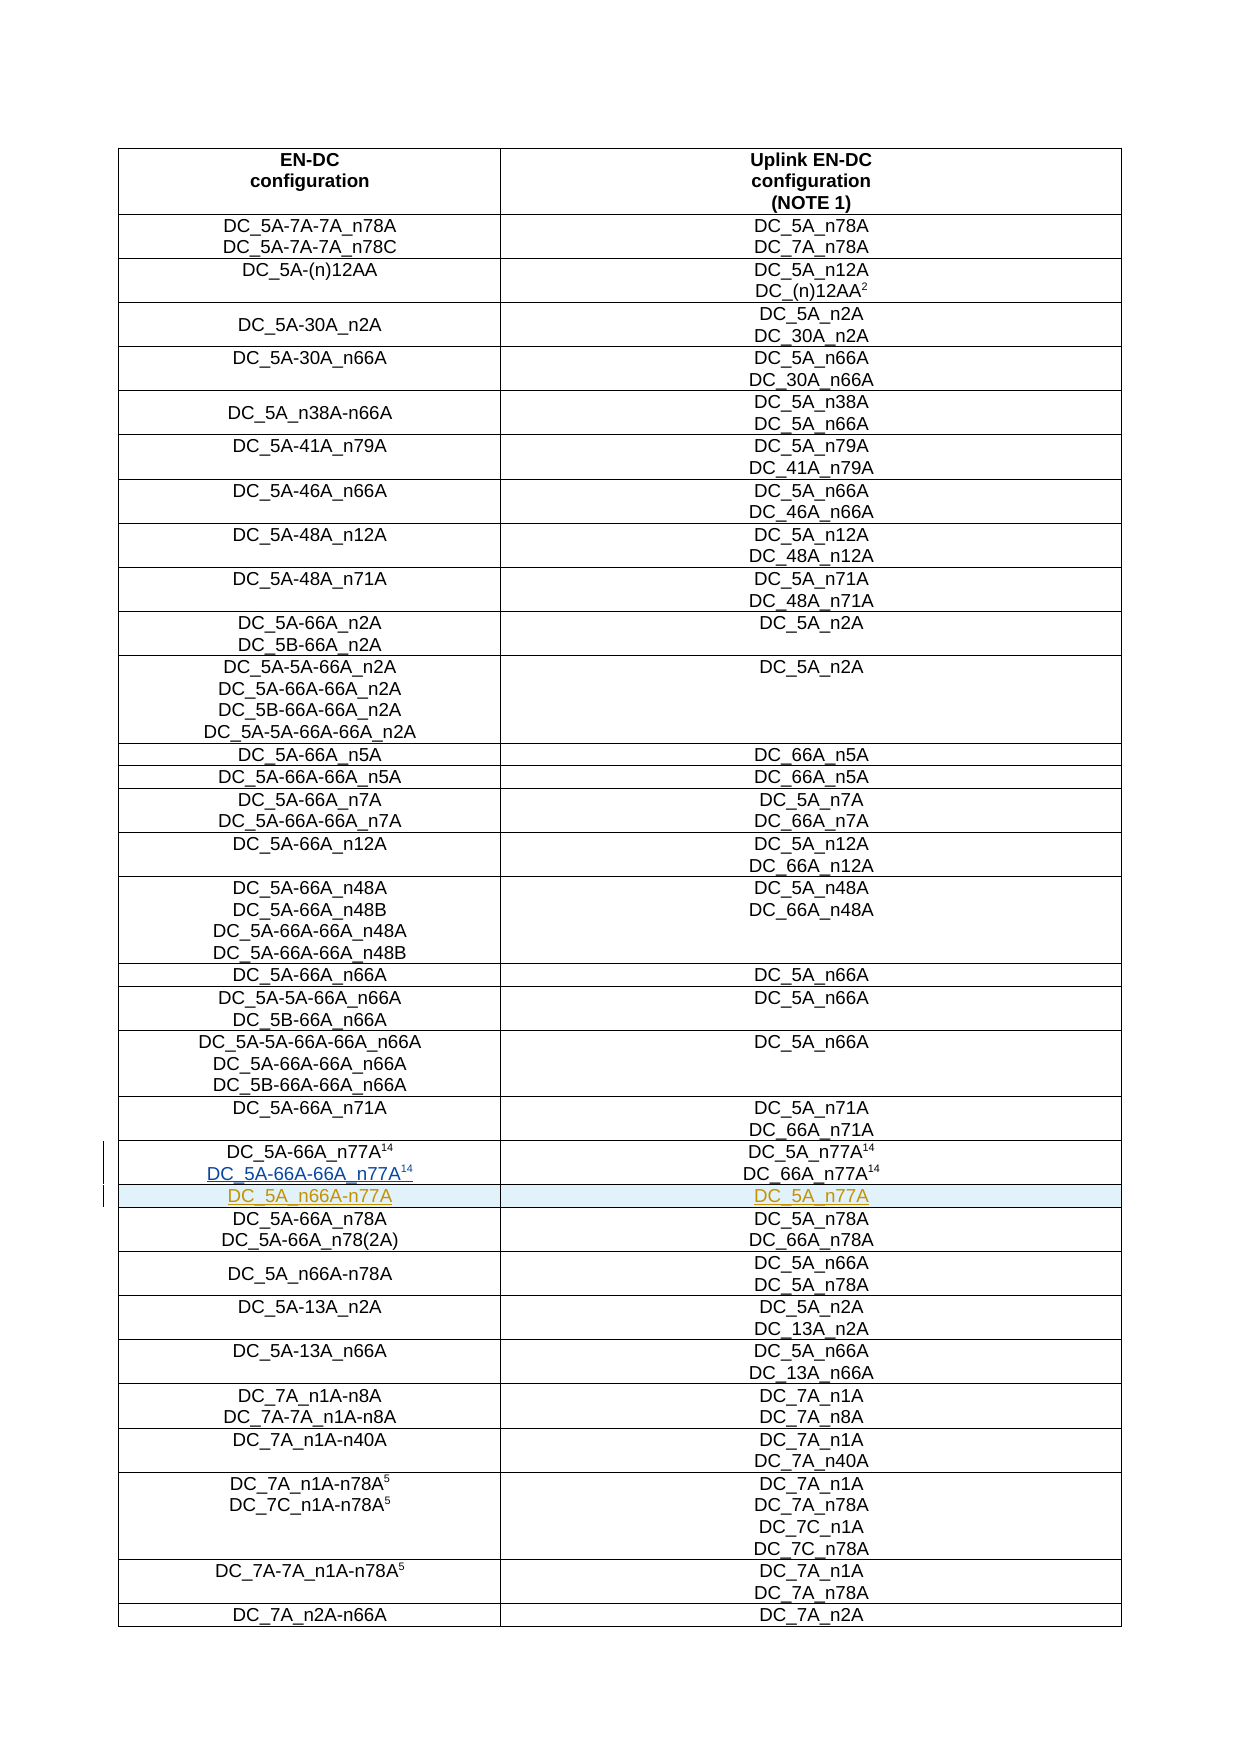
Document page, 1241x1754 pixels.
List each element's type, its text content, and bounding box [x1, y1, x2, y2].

table_cell DC_5A_n38A-n66A [119, 391, 500, 434]
table_cell DC_5A_n66A [501, 987, 1121, 1030]
table_cell DC_5A-13A_n66A [119, 1340, 500, 1383]
table_cell DC_5A-66A_n66A [119, 964, 500, 986]
table_cell DC_5A-66A_n2A DC_5B-66A_n2A [119, 612, 500, 655]
table_cell DC_7A_n1A DC_7A_n78A [501, 1560, 1121, 1603]
table_cell DC_5A-5A-66A_n66A DC_5B-66A_n66A [119, 987, 500, 1030]
table_cell DC_5A_n66A-n78A [119, 1252, 500, 1295]
table_cell DC_5A_n66A DC_13A_n66A [501, 1340, 1121, 1383]
table_cell DC_5A-7A-7A_n78A DC_5A-7A-7A_n78C [119, 215, 500, 258]
table_cell DC_5A-66A_n77A14 [119, 1141, 500, 1184]
table_cell DC_5A_n12A DC_48A_n12A [501, 524, 1121, 567]
table_cell DC_7A_n2A DC_7A_n66A [501, 1604, 1121, 1626]
table_cell DC_5A_n71A DC_48A_n71A [501, 568, 1121, 611]
table_cell DC_5A_n12A DC_66A_n12A [501, 833, 1121, 876]
table_cell DC_5A-46A_n66A [119, 480, 500, 523]
table_cell DC_5A-66A-66A_n5A [119, 766, 500, 788]
table_cell DC_7A-7A_n1A-n78A5 [119, 1560, 500, 1603]
table_cell DC_66A_n5A [501, 744, 1121, 765]
table_cell DC_5A_n78A DC_7A_n78A [501, 215, 1121, 258]
table_cell DC_5A_n66A DC_46A_n66A [501, 480, 1121, 523]
table_cell DC_5A-41A_n79A [119, 435, 500, 478]
table_cell DC_5A_n38A DC_5A_n66A [501, 391, 1121, 434]
table_cell DC_5A-5A-66A_n2A DC_5A-66A-66A_n2A DC_5B-66A-66A_n2A DC_5A-5A-66A-66A_n2A [119, 656, 500, 742]
table_cell DC_7A_n2A-n66A [119, 1604, 500, 1626]
table_cell DC_5A-(n)12AA [119, 259, 500, 302]
table_cell DC_5A_n48A DC_66A_n48A [501, 877, 1121, 963]
table_cell DC_7A_n1A DC_7A_n78A DC_7C_n1A DC_7C_n78A [501, 1473, 1121, 1559]
table_cell DC_5A-30A_n66A [119, 347, 500, 390]
table_cell DC_5A-48A_n12A [119, 524, 500, 567]
table_cell DC_5A-66A_n5A [119, 744, 500, 765]
table_cell DC_5A_n7A DC_66A_n7A [501, 789, 1121, 832]
table_cell DC_5A_n2A [501, 612, 1121, 655]
table_cell DC_7A_n1A-n78A5 DC_7C_n1A-n78A5 [119, 1473, 500, 1559]
table_cell DC_5A_n71A DC_66A_n71A [501, 1097, 1121, 1140]
table_cell DC_7A_n1A DC_7A_n8A [501, 1384, 1121, 1427]
table_cell DC_7A_n1A DC_7A_n40A [501, 1429, 1121, 1472]
table_cell DC_5A-66A_n71A [119, 1097, 500, 1140]
table_cell DC_7A_n1A-n40A [119, 1429, 500, 1472]
table_cell DC_5A_n2A DC_13A_n2A [501, 1296, 1121, 1339]
table_cell DC_5A-66A_n7A DC_5A-66A-66A_n7A [119, 789, 500, 832]
table_cell DC_5A_n78A DC_66A_n78A [501, 1208, 1121, 1251]
table_cell DC_5A_n66A DC_5A_n78A [501, 1252, 1121, 1295]
table_cell DC_5A-30A_n2A [119, 303, 500, 346]
table_cell DC_5A_n2A DC_30A_n2A [501, 303, 1121, 346]
table_cell DC_5A-66A_n12A [119, 833, 500, 876]
table_cell DC_5A-66A_n78A DC_5A-66A_n78(2A) [119, 1208, 500, 1251]
table_cell DC_5A_n2A [501, 656, 1121, 742]
table_cell DC_5A_n66A [501, 1031, 1121, 1096]
table_header EN-DC configuration [119, 149, 500, 213]
table_cell DC_66A_n5A [501, 766, 1121, 788]
table_cell DC_5A_n66A DC_30A_n66A [501, 347, 1121, 390]
table_cell DC_5A_n12A DC_(n)12AA2 [501, 259, 1121, 302]
table_cell DC_5A_n77A14 DC_66A_n77A14 [501, 1141, 1121, 1184]
table_cell DC_5A-5A-66A-66A_n66A DC_5A-66A-66A_n66A DC_5B-66A-66A_n66A [119, 1031, 500, 1096]
table_cell DC_7A_n1A-n8A DC_7A-7A_n1A-n8A [119, 1384, 500, 1427]
table_cell DC_5A_n79A DC_41A_n79A [501, 435, 1121, 478]
table_cell DC_5A-48A_n71A [119, 568, 500, 611]
table_cell DC_5A_n66A [501, 964, 1121, 986]
table_header Uplink EN-DC configuration (NOTE 1) [501, 149, 1121, 213]
table_cell DC_5A-13A_n2A [119, 1296, 500, 1339]
table_cell DC_5A-66A_n48A DC_5A-66A_n48B DC_5A-66A-66A_n48A DC_5A-66A-66A_n48B [119, 877, 500, 963]
